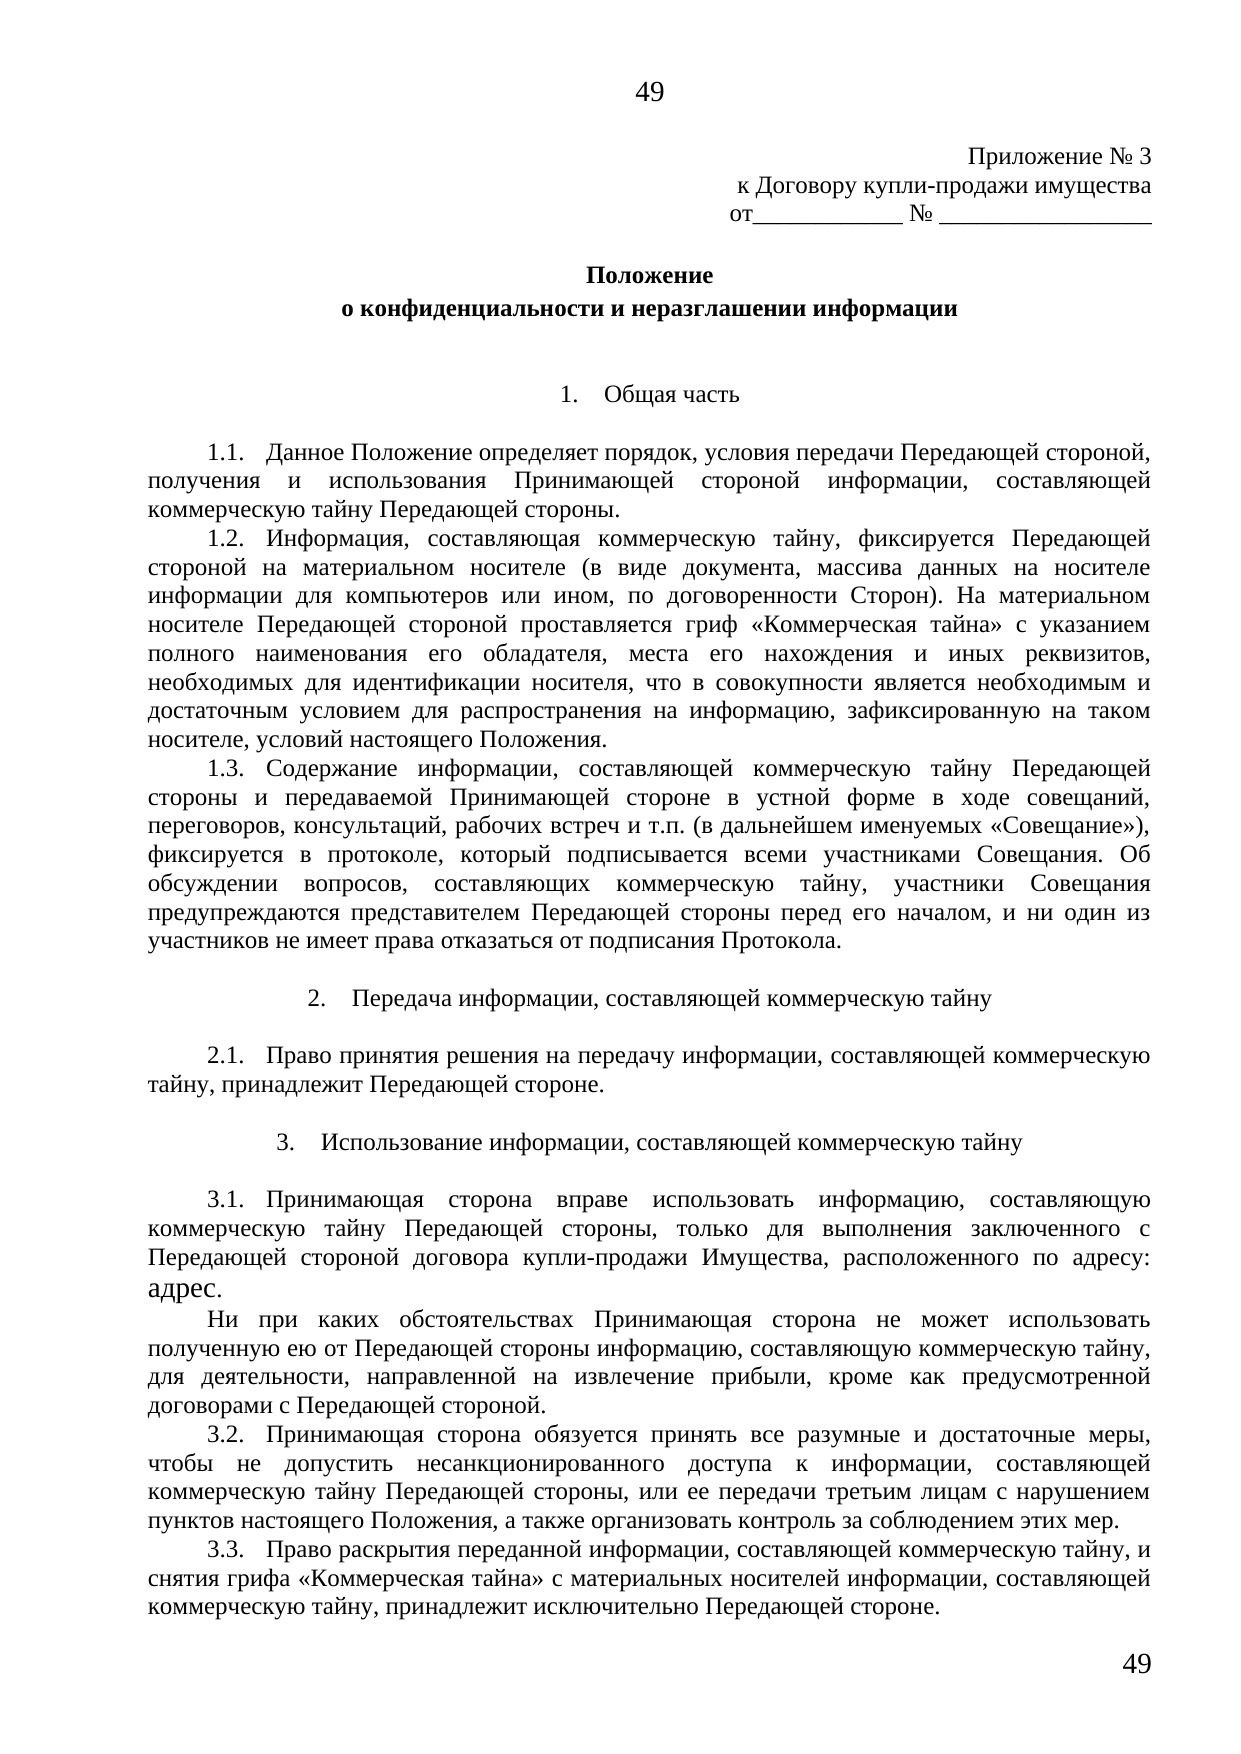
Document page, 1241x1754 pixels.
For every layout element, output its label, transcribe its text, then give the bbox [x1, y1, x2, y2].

list Принимающая сторона вправе использовать информацию, составляющую коммерческую тайну Передающей стороны, только для выполнения заключенного с Передающей стороной договора купли-продажи Имущества, расположенного по адресу: . [148, 1184, 1152, 1304]
text Приложение № 3 [723, 141, 1152, 170]
list Принимающая сторона обязуется принять все разумные и достаточные меры, чтобы не допустить несанкционированного доступа к информации, составляющей коммерческую тайну Передающей стороны, или ее передачи третьим лицам с нарушением пунктов настоящего Положения, а также организовать контроль за соблюдением этих мер. [148, 1419, 1152, 1534]
list Информация, составляющая коммерческую тайну, фиксируется Передающей стороной на материальном носителе (в виде документа, массива данных на носителе информации для компьютеров или ином, по договоренности Сторон). На материальном носителе Передающей стороной проставляется гриф «Коммерческая тайна» с указанием полного наименования его обладателя, места его нахождения и иных реквизитов, необходимых для идентификации носителя, что в совокупности является необходимым и достаточным условием для распространения на информацию, зафиксированную на таком носителе, условий настоящего Положения. [148, 523, 1152, 753]
list Содержание информации, составляющей коммерческую тайну Передающей стороны и передаваемой Принимающей стороне в устной форме в ходе совещаний, переговоров, консультаций, рабочих встреч и т.п. (в дальнейшем именуемых «Совещание»), фиксируется в протоколе, который подписывается всеми участниками Совещания. Об обсуждении вопросов, составляющих коммерческую тайну, участники Совещания предупреждаются представителем Передающей стороны перед его началом, и ни один из участников не имеет права отказаться от подписания Протокола. [148, 753, 1152, 954]
list Общая часть [148, 379, 1152, 408]
list Право раскрытия переданной информации, составляющей коммерческую тайну, и снятия грифа «Коммерческая тайна» с материальных носителей информации, составляющей коммерческую тайну, принадлежит исключительно Передающей стороне. [148, 1534, 1152, 1620]
list Использование информации, составляющей коммерческую тайну [148, 1127, 1152, 1155]
list Положение [148, 260, 1152, 289]
list Право принятия решения на передачу информации, составляющей коммерческую тайну, принадлежит Передающей стороне. [148, 1040, 1152, 1098]
list Данное Положение определяет порядок, условия передачи Передающей стороной, получения и использования Принимающей стороной информации, составляющей коммерческую тайну Передающей стороны. [148, 437, 1152, 523]
text от____________ № _________________ [148, 198, 1152, 227]
list о конфиденциальности и неразглашении информации [148, 293, 1152, 354]
text Ни при каких обстоятельствах Принимающая сторона не может использовать полученную ею от Передающей стороны информацию, составляющую коммерческую тайну, для деятельности, направленной на извлечение прибыли, кроме как предусмотренной договорами с Передающей стороной. [148, 1304, 1152, 1419]
text к Договору купли-продажи имущества [148, 170, 1152, 198]
list Передача информации, составляющей коммерческую тайну [148, 983, 1152, 1012]
